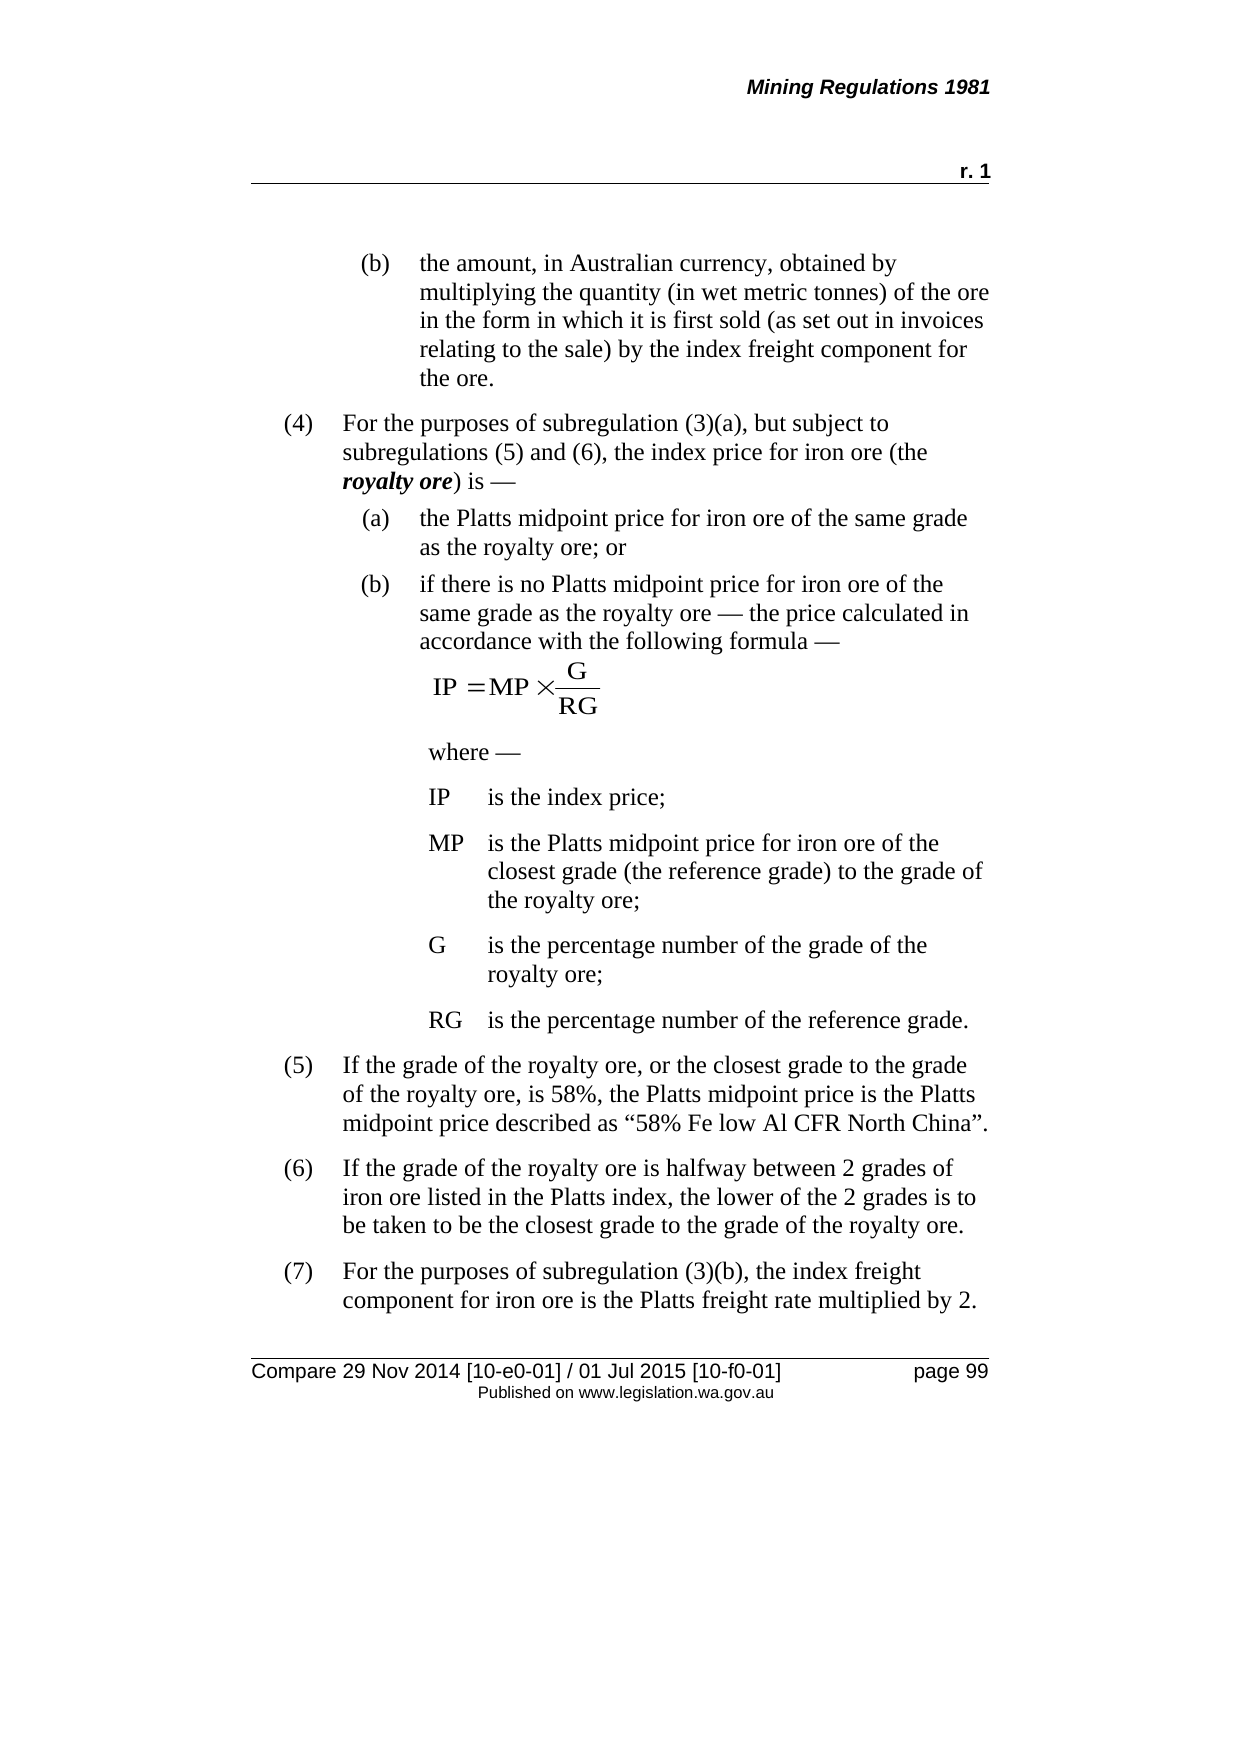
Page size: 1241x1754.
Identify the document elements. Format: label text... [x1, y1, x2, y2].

text (5) If the grade of the royalty ore, or the closest grade to the grade of the royalty ore, is 58%, the Platts midpoint price is the Platts midpoint price described as “58% Fe low Al CFR North China”. [251, 1050, 989, 1136]
text (a) the Platts midpoint price for iron ore of the same grade as the royalty ore; or [251, 503, 989, 561]
text where — [251, 737, 989, 766]
text (4) For the purposes of subregulation (3)(a), but subject to subregulations (5) and (6), the index price for iron ore (the royalty ore) is — [251, 408, 989, 495]
text G is the percentage number of the grade of the royalty ore; [251, 931, 989, 988]
text (b) the amount, in Australian currency, obtained by multiplying the quantity (in wet metric tonnes) of the ore in the form in which it is first sold (as set out in invoices relating to the sale) by the index freight component for the ore. [251, 248, 989, 392]
text (b) if there is no Platts midpoint price for iron ore of the same grade as the royalty ore — the price calculated in accordance with the following formula — [251, 569, 989, 655]
text (7) For the purposes of subregulation (3)(b), the index freight component for iron ore is the Platts freight rate multiplied by 2. [251, 1256, 989, 1313]
text MP is the Platts midpoint price for iron ore of the closest grade (the reference grade) to the grade of the royalty ore; [251, 828, 989, 914]
text (6) If the grade of the royalty ore is halfway between 2 grades of iron ore listed in the Platts index, the lower of the 2 grades is to be taken to be the closest grade to the grade of the royalty ore. [251, 1153, 989, 1239]
text RG is the percentage number of the reference grade. [251, 1005, 989, 1033]
text IP is the index price; [251, 782, 989, 811]
